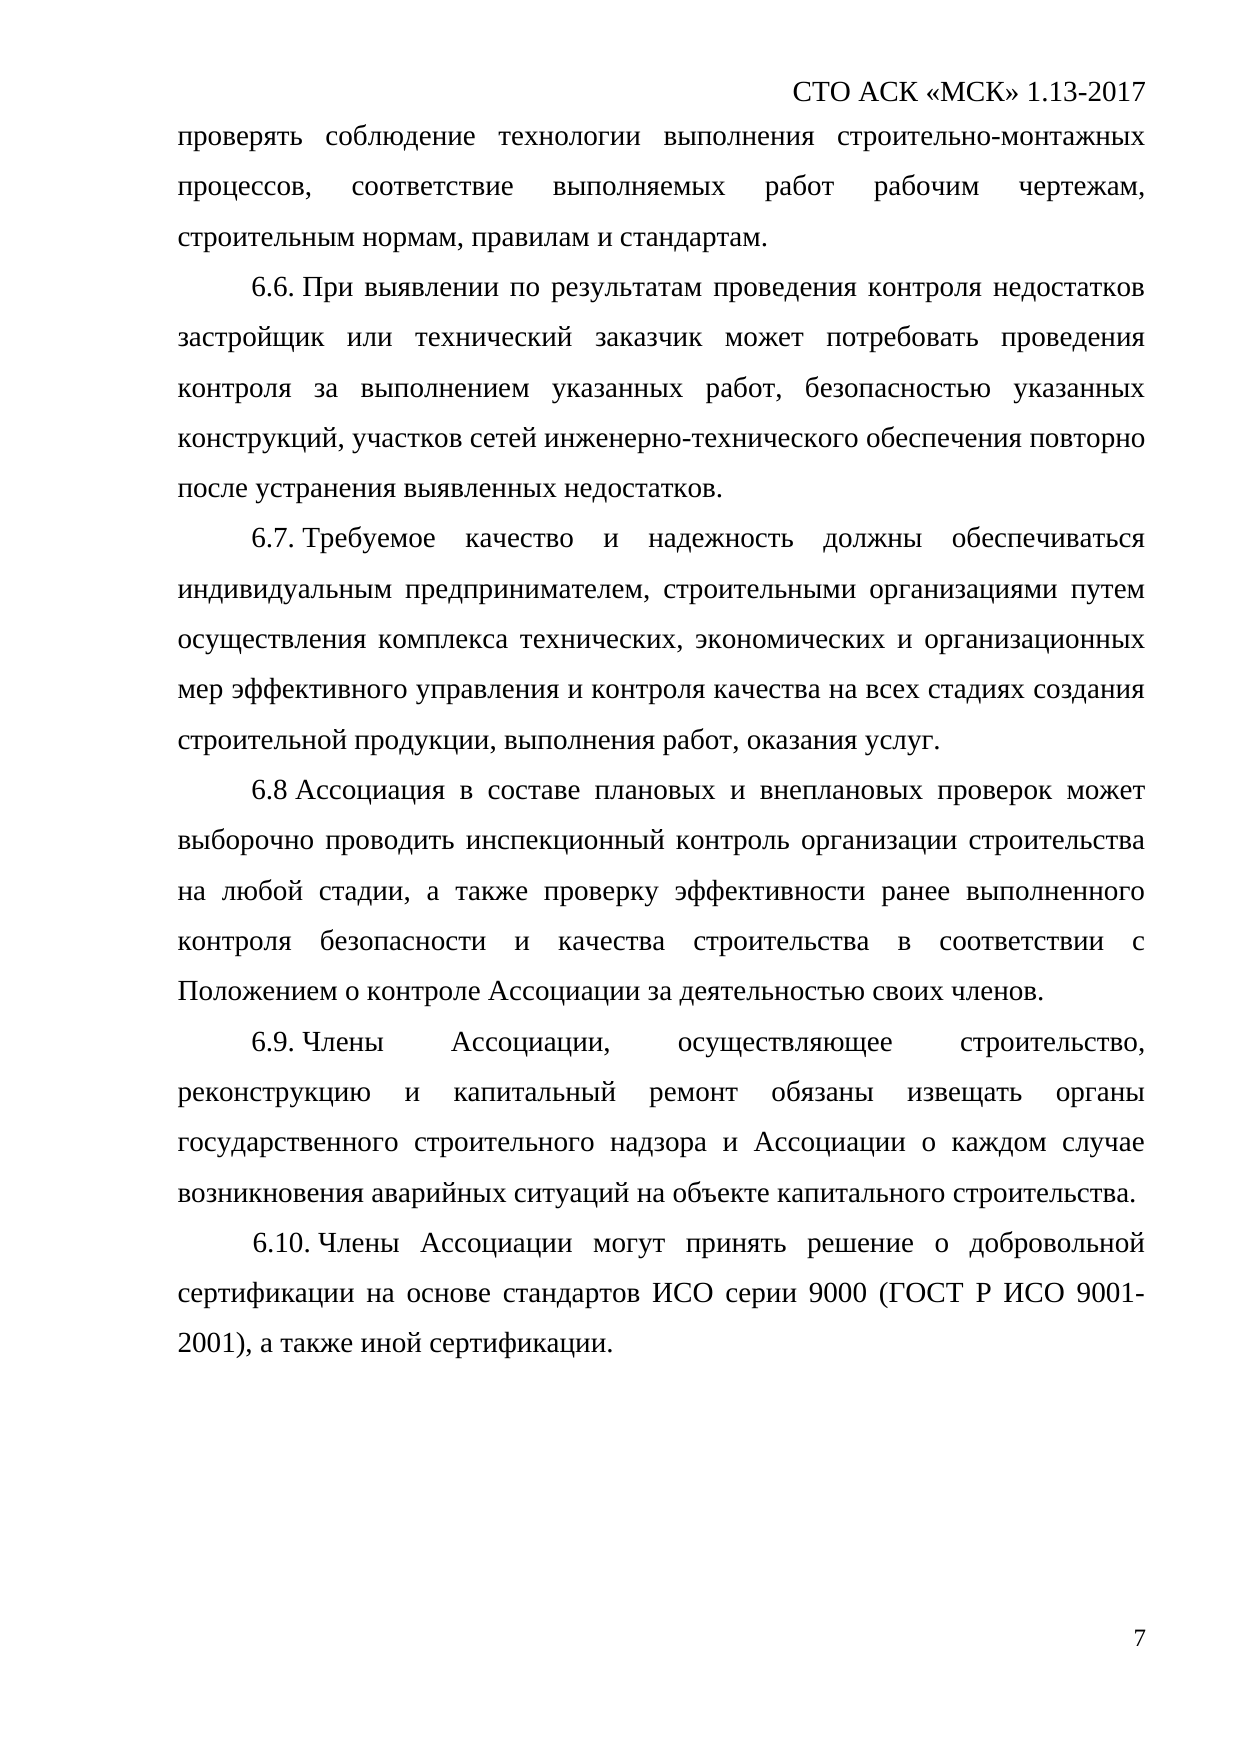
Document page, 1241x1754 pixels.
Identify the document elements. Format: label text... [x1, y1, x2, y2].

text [177, 118, 1146, 252]
text 6.7. Требуемое качество и надежность должны обеспечиваться индивидуальным предпринимателем, строительными организациями путем осуществления комплекса технических, экономических и организационных мер эффективного управления и контроля качества на всех стадиях создания строительной продукции, выполнения работ, оказания услуг. [177, 521, 1146, 755]
text 6.6. При выявлении по результатам проведения контроля недостатков застройщик или технический заказчик может потребовать проведения контроля за выполнением указанных работ, безопасностью указанных конструкций, участков сетей инженерно-технического обеспечения повторно после устранения выявленных недостатков. [177, 269, 1146, 504]
text 6.9. Члены Ассоциации, осуществляющее строительство, реконструкцию и капитальный ремонт обязаны извещать органы государственного строительного надзора и Ассоциации о каждом случае возникновения аварийных ситуаций на объекте капитального строительства. [177, 1024, 1146, 1208]
text 6.8 Ассоциация в составе плановых и внеплановых проверок может выборочно проводить инспекционный контроль организации строительства на любой стадии, а также проверку эффективности ранее выполненного контроля безопасности и качества строительства в соответствии с Положением о контроле Ассоциации за деятельностью своих членов. [177, 772, 1146, 1007]
text 6.10. Члены Ассоциации могут принять решение о добровольной сертификации на основе стандартов ИСО серии 9000 (ГОСТ Р ИСО 9001-2001), а также иной сертификации. [177, 1225, 1146, 1359]
